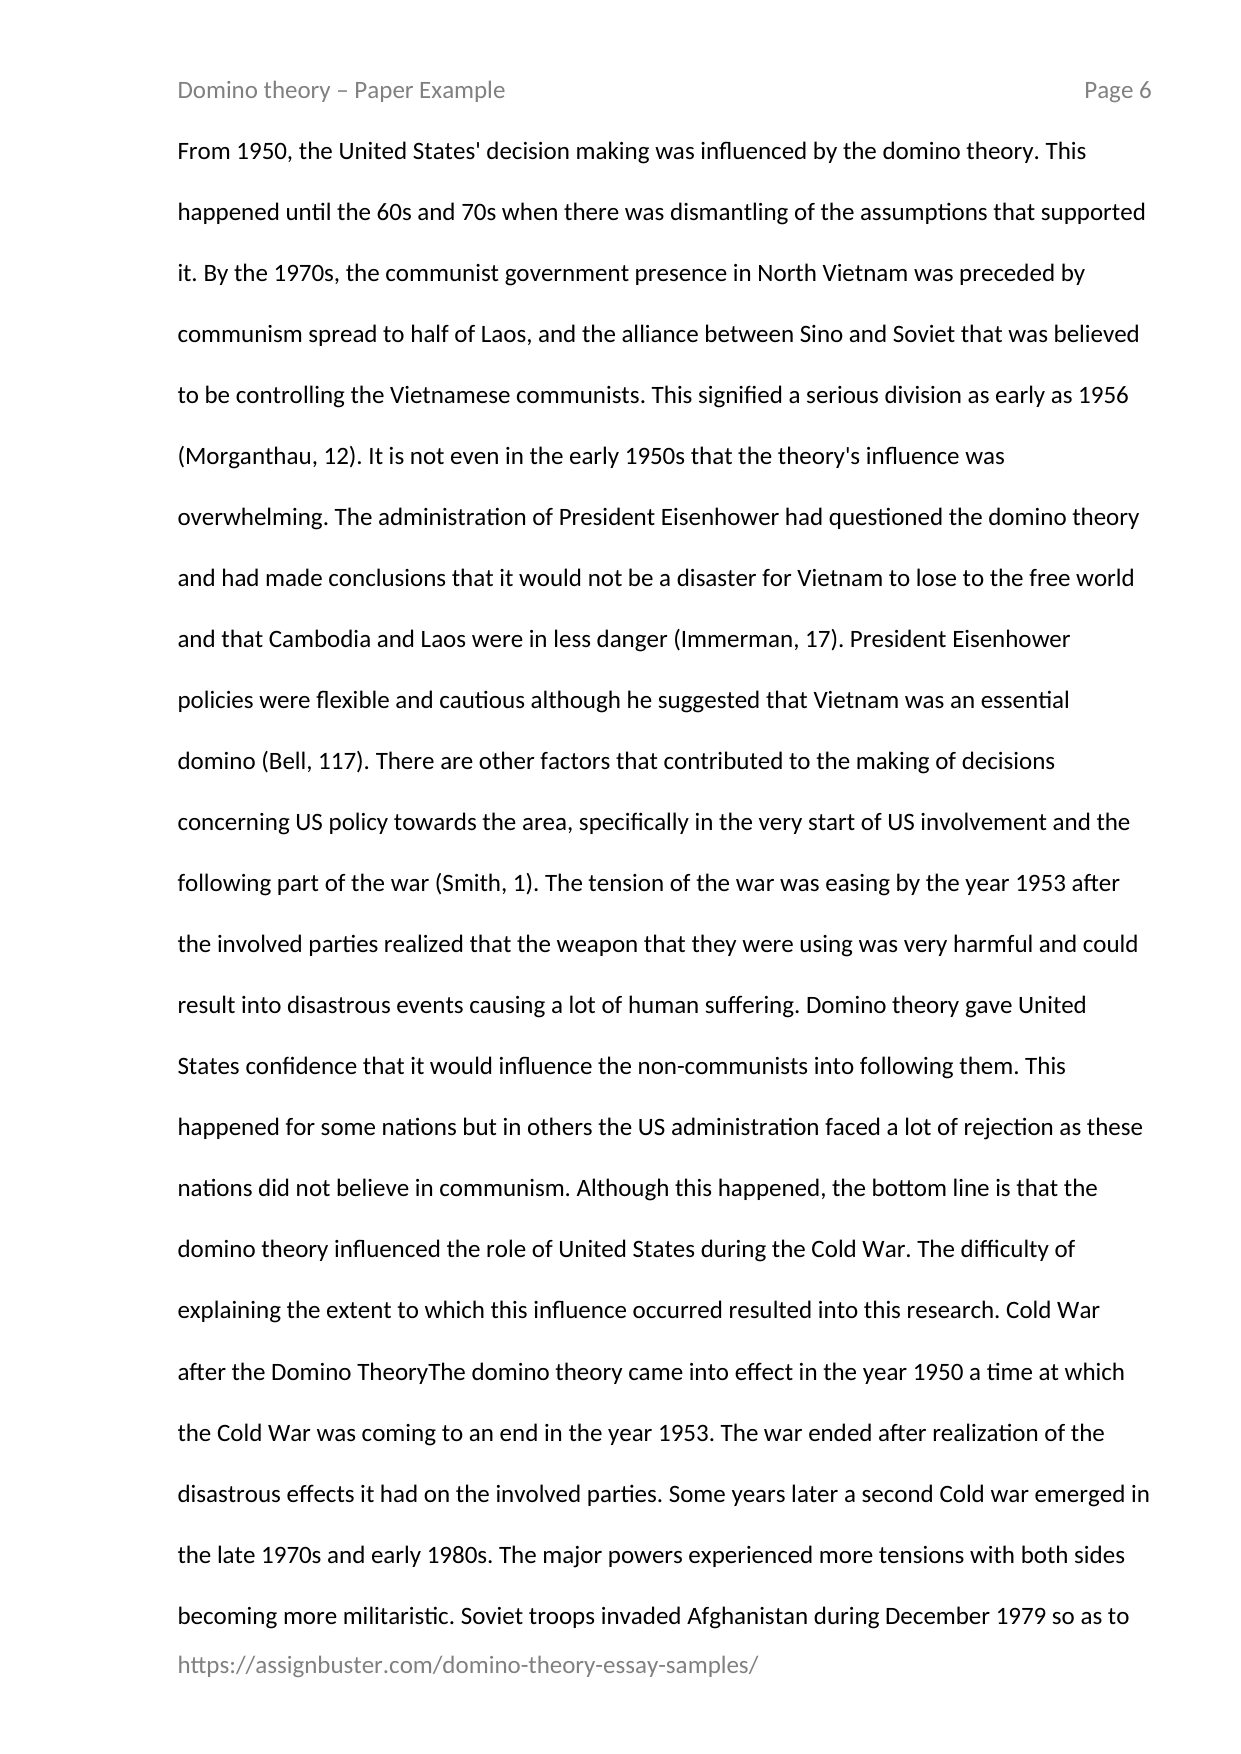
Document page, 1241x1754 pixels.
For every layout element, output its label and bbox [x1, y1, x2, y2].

text [177, 135, 1152, 1630]
